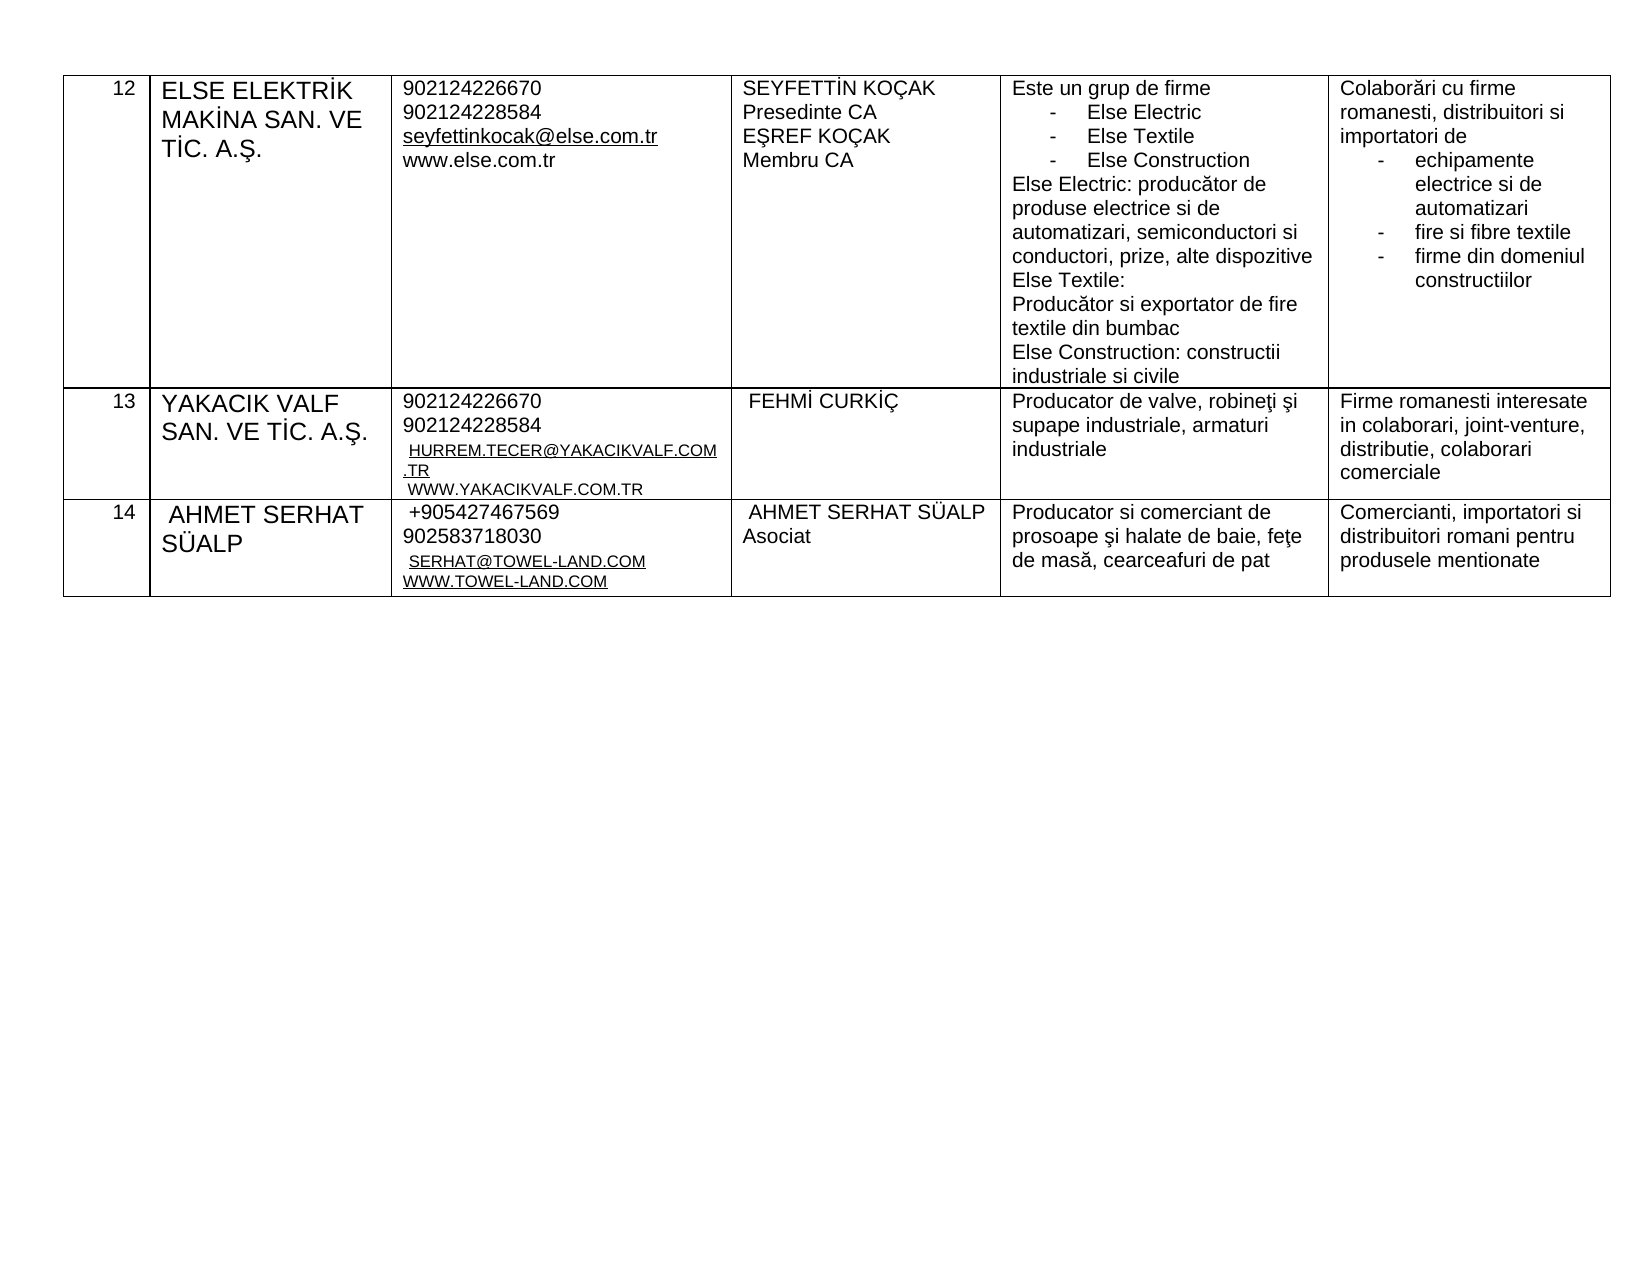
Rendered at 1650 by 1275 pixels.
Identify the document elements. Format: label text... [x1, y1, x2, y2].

table_cell FEHMİ CURKİÇ [732, 389, 1000, 499]
table_cell YAKACIK VALF SAN. VE TİC. A.Ş. [151, 389, 391, 499]
table_cell +905427467569 902583718030 SERHAT@TOWEL-LAND.COM WWW.TOWEL-LAND.COM [392, 500, 731, 596]
table_cell ELSE ELEKTRİK MAKİNA SAN. VE TİC. A.Ş. [151, 76, 391, 387]
table_cell Colaborări cu firme romanesti, distribuitori si importatori de echipamente electrice si de automatizari fire si fibre textile firme din domeniul constructiilor [1329, 76, 1610, 387]
table_cell 902124226670 902124228584 HURREM.TECER@YAKACIKVALF.COM.TR WWW.YAKACIKVALF.COM.TR [392, 389, 731, 499]
table_cell Producator si comerciant de prosoape şi halate de baie, feţe de masă, cearceafuri de pat [1001, 500, 1328, 596]
table_cell 13 [64, 389, 149, 499]
table_cell AHMET SERHAT SÜALP Asociat [732, 500, 1000, 596]
table_cell SEYFETTİN KOÇAK Presedinte CA EŞREF KOÇAK Membru CA [732, 76, 1000, 387]
table_cell Este un grup de firme Else Electric Else Textile Else Construction Else Electric: producător de produse electrice si de automatizari, semiconductori si conductori, prize, alte dispozitive Else Textile: Producător si exportator de fire textile din bumbac Else Construction: constructii industriale si civile [1001, 76, 1328, 387]
table_cell 902124226670 902124228584 seyfettinkocak@else.com.tr www.else.com.tr [392, 76, 731, 387]
table_cell Firme romanesti interesate in colaborari, joint-venture, distributie, colaborari comerciale [1329, 389, 1610, 499]
table_cell Producator de valve, robineţi şi supape industriale, armaturi industriale [1001, 389, 1328, 499]
table_cell Comercianti, importatori si distribuitori romani pentru produsele mentionate [1329, 500, 1610, 596]
table_cell AHMET SERHAT SÜALP [151, 500, 391, 596]
table_cell 12 [64, 76, 149, 387]
table_cell 14 [64, 500, 149, 596]
